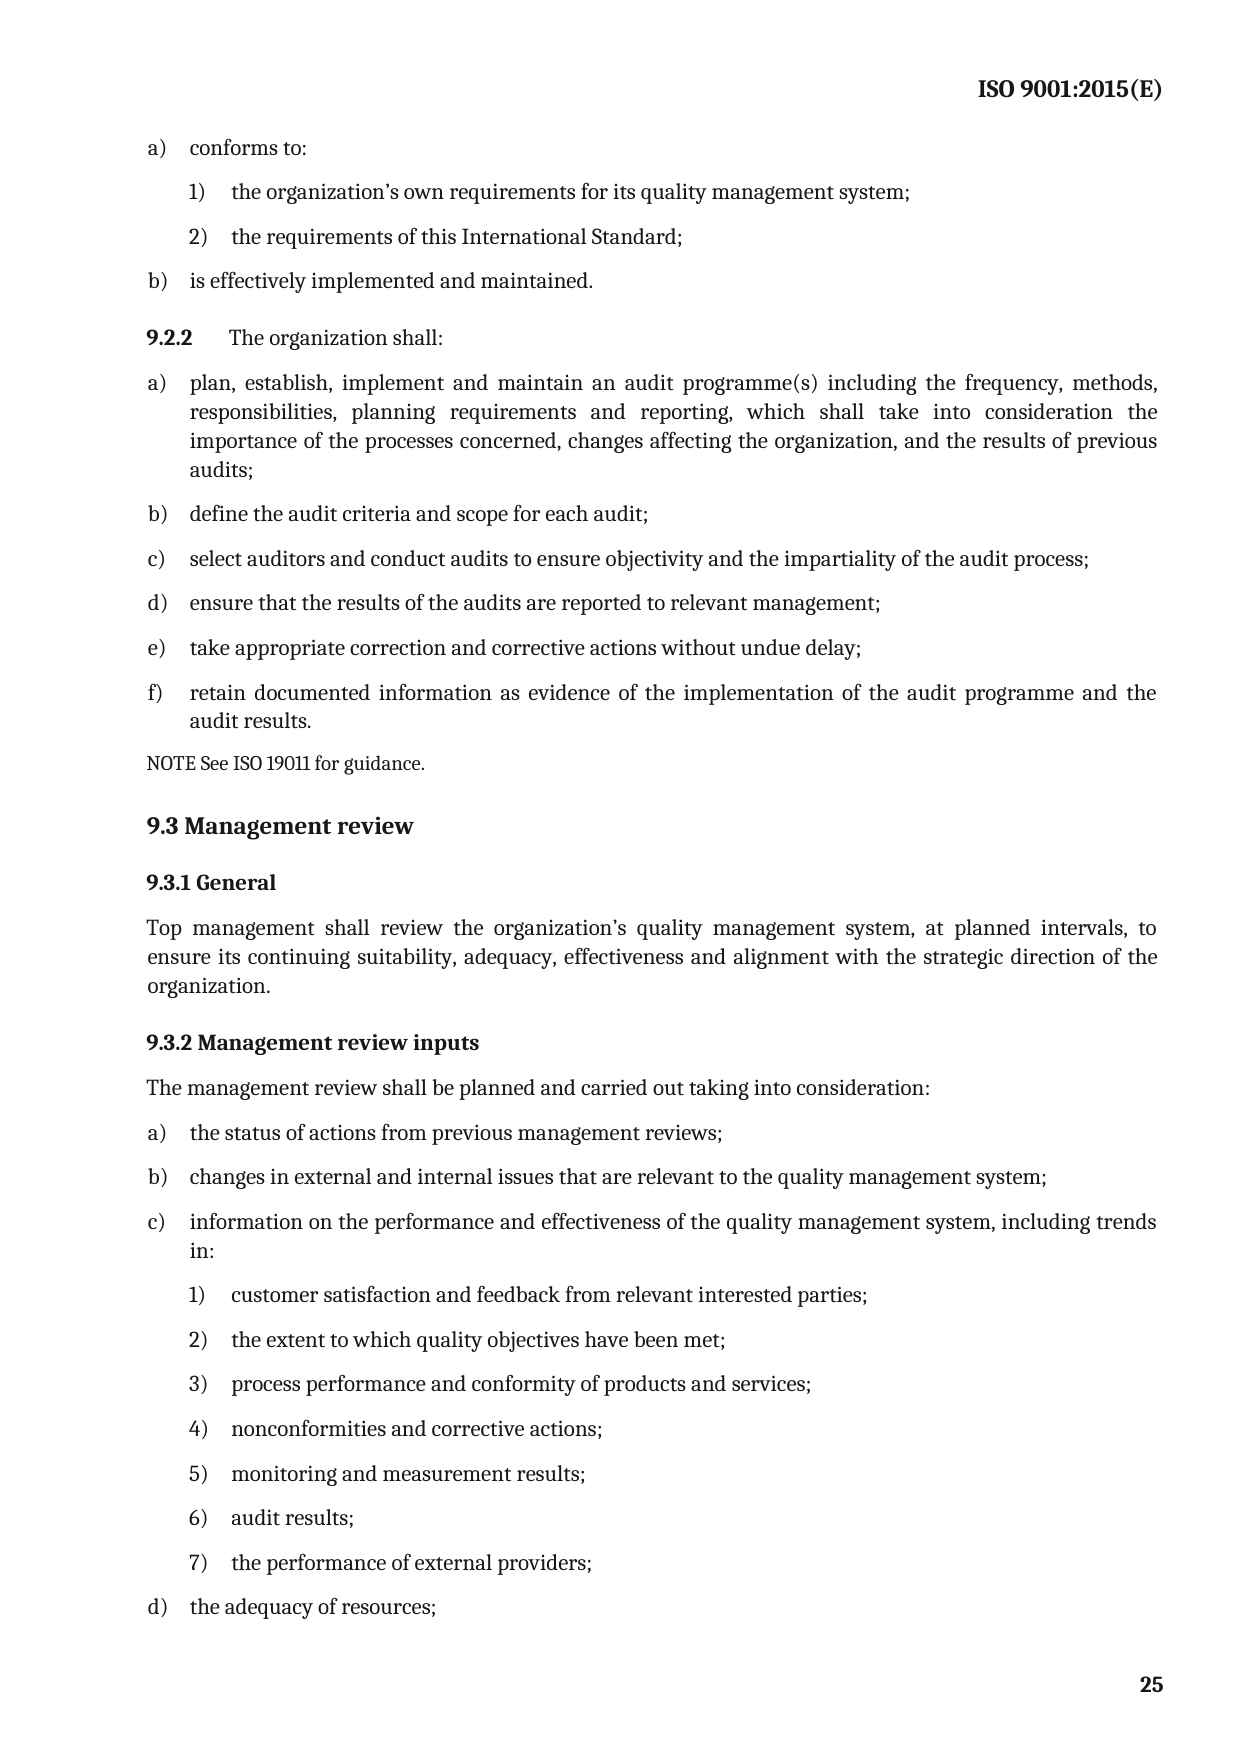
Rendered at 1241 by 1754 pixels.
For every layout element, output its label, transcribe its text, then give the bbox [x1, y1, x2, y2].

list changes in external and internal issues that are relevant to the quality management system; [148, 1164, 1159, 1190]
list customer satisfaction and feedback from relevant interested parties; [189, 1282, 1159, 1308]
text NOTE See ISO 19011 for guidance. [146, 753, 1163, 775]
text The management review shall be planned and carried out taking into consideration: [146, 1075, 1159, 1101]
list monitoring and measurement results; [189, 1460, 1159, 1487]
list the adequacy of resources; [148, 1594, 1159, 1621]
list the performance of external providers; [189, 1549, 1159, 1576]
subtitle 9.3.2 Management review inputs [146, 1029, 1163, 1056]
list the requirements of this International Standard; [189, 224, 1159, 250]
list the status of actions from previous management reviews; [148, 1119, 1159, 1146]
list the extent to which quality objectives have been met; [189, 1327, 1159, 1353]
list plan, establish, implement and maintain an audit programme(s) including the frequency, methods, responsibilities, planning requirements and reporting, which shall take into consideration the importance of the processes concerned, changes affecting the organization, and the results of previous audits; [148, 369, 1159, 483]
list ensure that the results of the audits are reported to relevant management; [148, 590, 1159, 617]
list the organization’s own requirements for its quality management system; [189, 179, 1159, 205]
list audit results; [189, 1505, 1159, 1531]
text 9.2.2 The organization shall: [146, 325, 1163, 351]
list select auditors and conduct audits to ensure objectivity and the impartiality of the audit process; [148, 546, 1159, 572]
subtitle 9.3 Management review [147, 812, 1163, 840]
list conforms to: [148, 134, 1159, 161]
list information on the performance and effectiveness of the quality management system, including trends in: [148, 1208, 1159, 1264]
list take appropriate correction and corrective actions without undue delay; [148, 635, 1159, 661]
subtitle 9.3.1 General [146, 869, 1163, 896]
list retain documented information as evidence of the implementation of the audit programme and the audit results. [148, 679, 1159, 735]
list process performance and conformity of products and services; [189, 1371, 1159, 1398]
text Top management shall review the organization’s quality management system, at planned intervals, to ensure its continuing suitability, adequacy, effectiveness and alignment with the strategic direction of the organization. [146, 915, 1159, 999]
list is effectively implemented and maintained. [148, 268, 1159, 294]
list define the audit criteria and scope for each audit; [148, 501, 1159, 527]
list nonconformities and corrective actions; [189, 1416, 1159, 1442]
